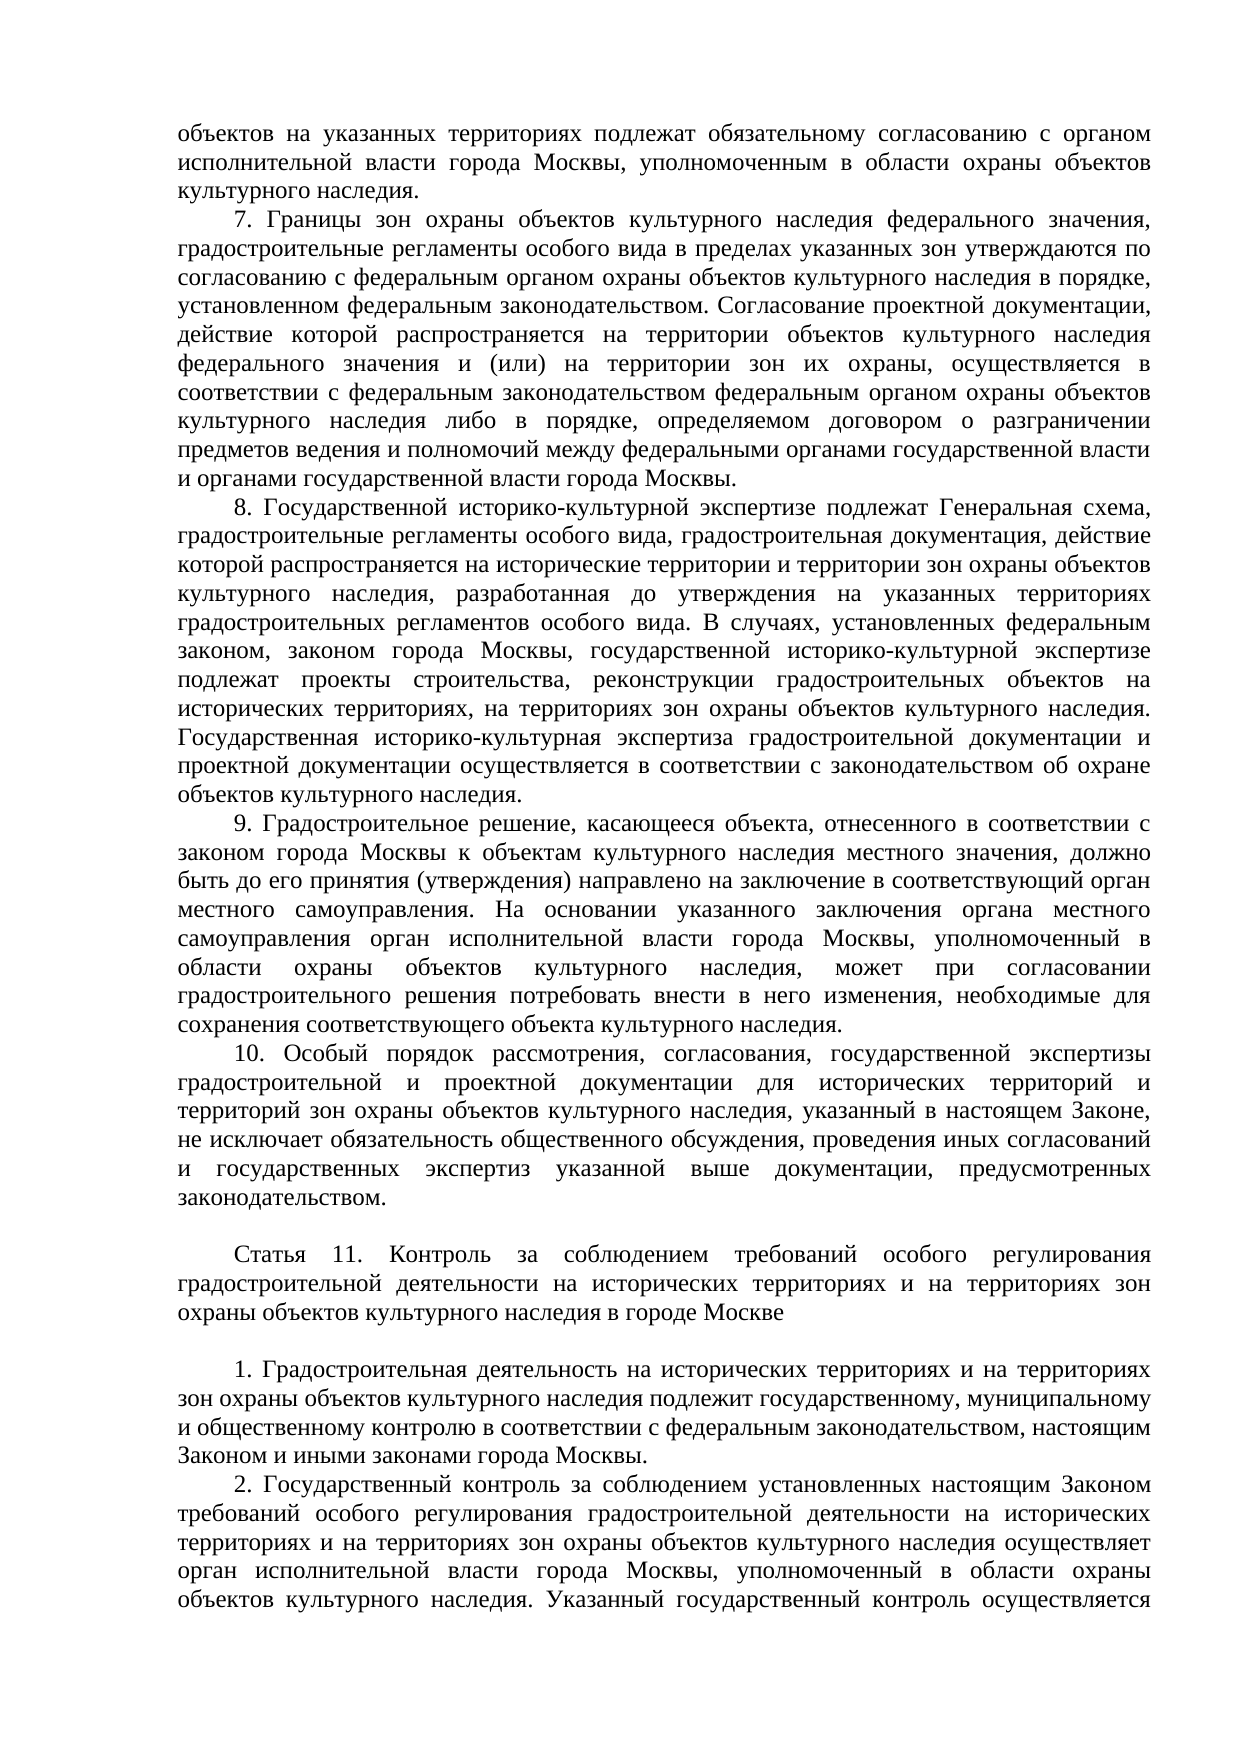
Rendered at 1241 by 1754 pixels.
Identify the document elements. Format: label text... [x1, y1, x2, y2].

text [177, 118, 1152, 204]
text 10. Особый порядок рассмотрения, согласования, государственной экспертизы градостроительной и проектной документации для исторических территорий и территорий зон охраны объектов культурного наследия, указанный в настоящем Законе, не исключает обязательность общественного обсуждения, проведения иных согласований и государственных экспертиз указанной выше документации, предусмотренных законодательством. [177, 1038, 1152, 1211]
text 8. Государственной историко-культурной экспертизе подлежат Генеральная схема, градостроительные регламенты особого вида, градостроительная документация, действие которой распространяется на исторические территории и территории зон охраны объектов культурного наследия, разработанная до утверждения на указанных территориях градостроительных регламентов особого вида. В случаях, установленных федеральным законом, законом города Москвы, государственной историко-культурной экспертизе подлежат проекты строительства, реконструкции градостроительных объектов на исторических территориях, на территориях зон охраны объектов культурного наследия. Государственная историко-культурная экспертиза градостроительной документации и проектной документации осуществляется в соответствии с законодательством об охране объектов культурного наследия. [177, 492, 1152, 808]
text 7. Границы зон охраны объектов культурного наследия федерального значения, градостроительные регламенты особого вида в пределах указанных зон утверждаются по согласованию с федеральным органом охраны объектов культурного наследия в порядке, установленном федеральным законодательством. Согласование проектной документации, действие которой распространяется на территории объектов культурного наследия федерального значения и (или) на территории зон их охраны, осуществляется в соответствии с федеральным законодательством федеральным органом охраны объектов культурного наследия либо в порядке, определяемом договором о разграничении предметов ведения и полномочий между федеральными органами государственной власти и органами государственной власти города Москвы. [177, 204, 1152, 492]
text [177, 1469, 1152, 1613]
text 1. Градостроительная деятельность на исторических территориях и на территориях зон охраны объектов культурного наследия подлежит государственному, муниципальному и общественному контролю в соответствии с федеральным законодательством, настоящим Законом и иными законами города Москвы. [177, 1354, 1152, 1469]
text 9. Градостроительное решение, касающееся объекта, отнесенного в соответствии с законом города Москвы к объектам культурного наследия местного значения, должно быть до его принятия (утверждения) направлено на заключение в соответствующий орган местного самоуправления. На основании указанного заключения органа местного самоуправления орган исполнительной власти города Москвы, уполномоченный в области охраны объектов культурного наследия, может при согласовании градостроительного решения потребовать внести в него изменения, необходимые для сохранения соответствующего объекта культурного наследия. [177, 808, 1152, 1038]
text Статья 11. Контроль за соблюдением требований особого регулирования градостроительной деятельности на исторических территориях и на территориях зон охраны объектов культурного наследия в городе Москве [177, 1239, 1152, 1326]
